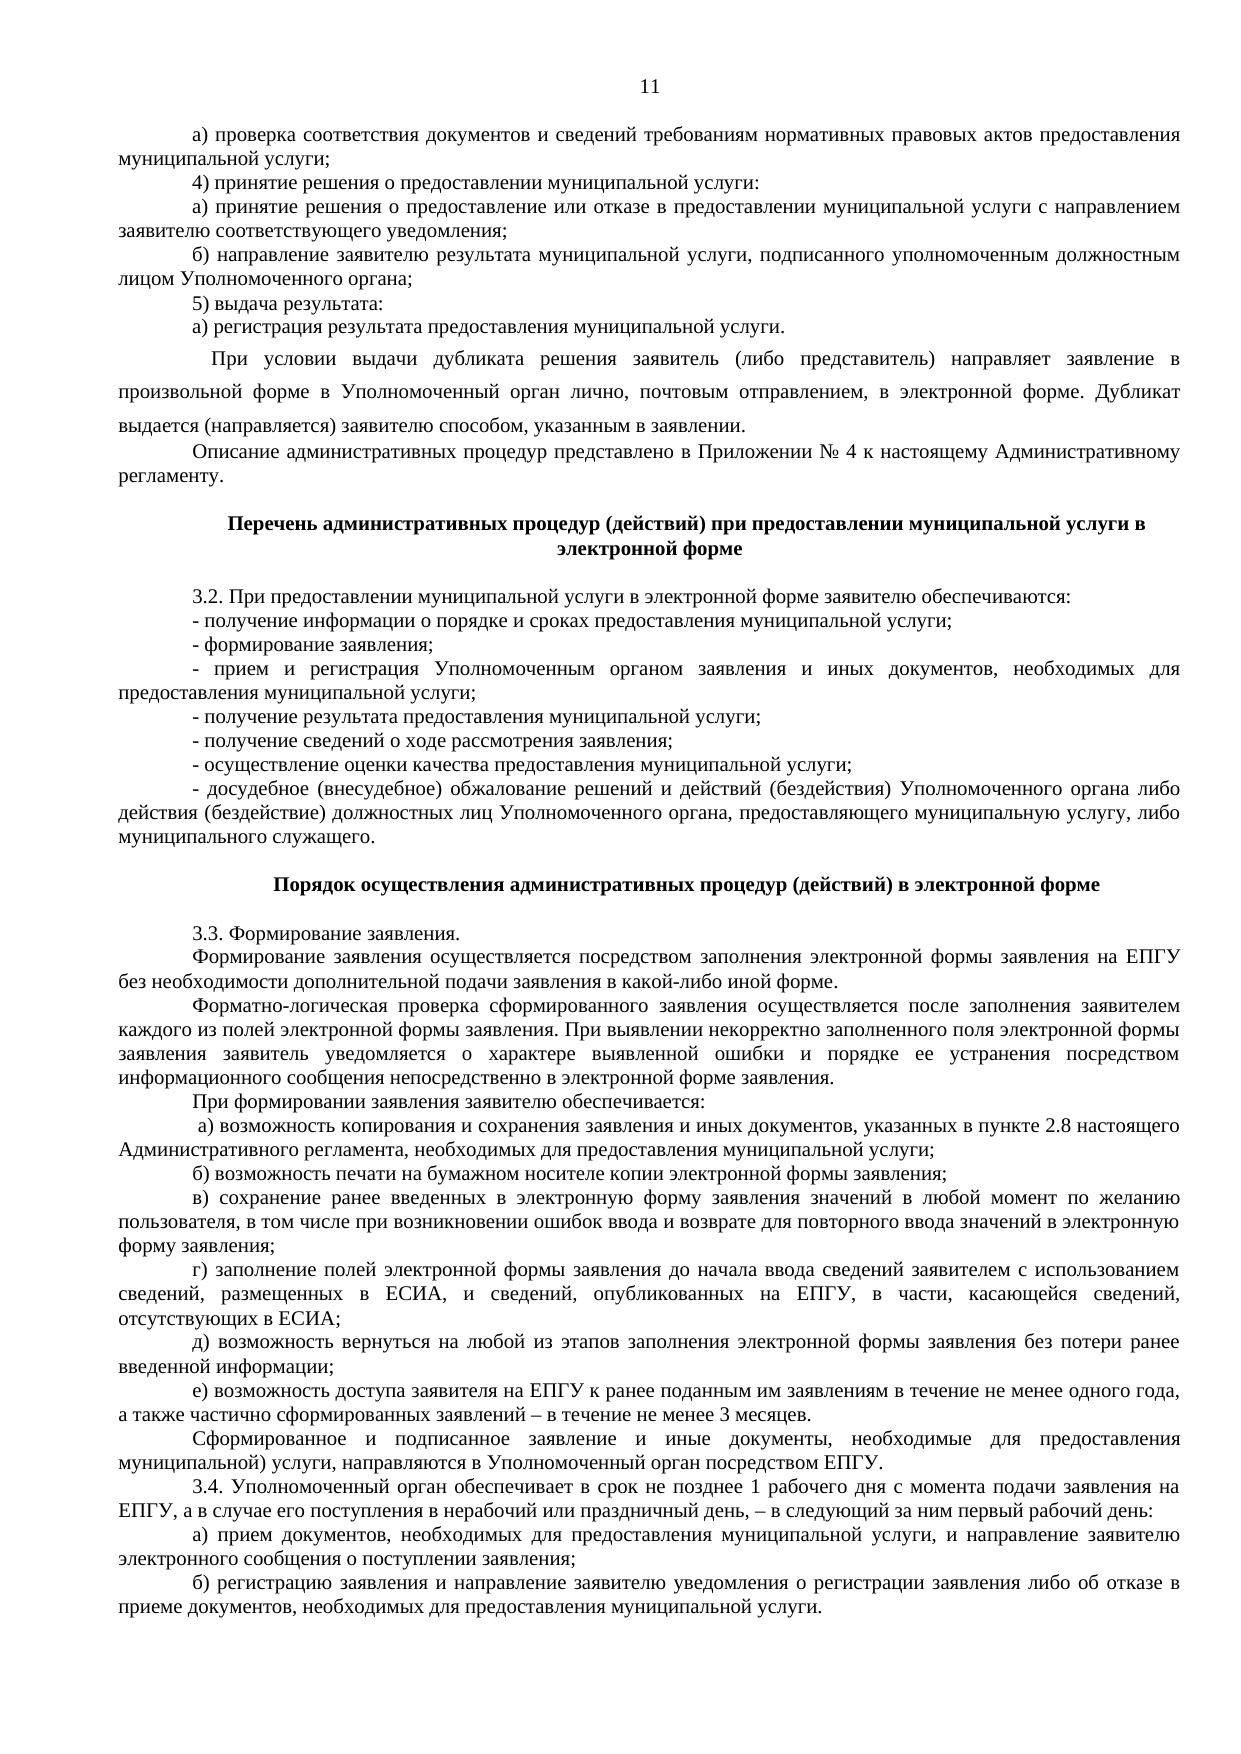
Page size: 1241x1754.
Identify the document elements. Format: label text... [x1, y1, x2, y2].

text - осуществление оценки качества предоставления муниципальной услуги; [118, 752, 1181, 776]
text Описание административных процедур представлено в Приложении № 4 к настоящему Административному регламенту. [118, 439, 1181, 487]
text - получение информации о порядке и сроках предоставления муниципальной услуги; [118, 608, 1181, 632]
text в) сохранение ранее введенных в электронную форму заявления значений в любой момент по желанию пользователя, в том числе при возникновении ошибок ввода и возврате для повторного ввода значений в электронную форму заявления; [118, 1185, 1181, 1257]
text Сформированное и подписанное заявление и иные документы, необходимые для предоставления муниципальной) услуги, направляются в Уполномоченный орган посредством ЕПГУ. [118, 1426, 1181, 1474]
text г) заполнение полей электронной формы заявления до начала ввода сведений заявителем с использованием сведений, размещенных в ЕСИА, и сведений, опубликованных на ЕПГУ, в части, касающейся сведений, отсутствующих в ЕСИА; [118, 1257, 1181, 1329]
text - получение результата предоставления муниципальной услуги; [118, 704, 1181, 728]
text 4) принятие решения о предоставлении муниципальной услуги: [118, 170, 1181, 194]
text Форматно-логическая проверка сформированного заявления осуществляется после заполнения заявителем каждого из полей электронной формы заявления. При выявлении некорректно заполненного поля электронной формы заявления заявитель уведомляется о характере выявленной ошибки и порядке ее устранения посредством информационного сообщения непосредственно в электронной форме заявления. [118, 993, 1181, 1089]
text 3.2. При предоставлении муниципальной услуги в электронной форме заявителю обеспечиваются: [118, 583, 1181, 608]
text а) прием документов, необходимых для предоставления муниципальной услуги, и направление заявителю электронного сообщения о поступлении заявления; [118, 1522, 1181, 1570]
text б) направление заявителю результата муниципальной услуги, подписанного уполномоченным должностным лицом Уполномоченного органа; [118, 242, 1181, 290]
text - формирование заявления; [118, 632, 1181, 656]
text 3.3. Формирование заявления. [118, 920, 1181, 944]
text - получение сведений о ходе рассмотрения заявления; [118, 728, 1181, 752]
text - прием и регистрация Уполномоченным органом заявления и иных документов, необходимых для предоставления муниципальной услуги; [118, 656, 1181, 704]
text а) принятие решения о предоставление или отказе в предоставлении муниципальной услуги с направлением заявителю соответствующего уведомления; [118, 194, 1181, 242]
text а) регистрация результата предоставления муниципальной услуги. [118, 314, 1181, 338]
text д) возможность вернуться на любой из этапов заполнения электронной формы заявления без потери ранее введенной информации; [118, 1329, 1181, 1378]
text б) возможность печати на бумажном носителе копии электронной формы заявления; [118, 1161, 1181, 1185]
text 3.4. Уполномоченный орган обеспечивает в срок не позднее 1 рабочего дня с момента подачи заявления на ЕПГУ, а в случае его поступления в нерабочий или праздничный день, – в следующий за ним первый рабочий день: [118, 1474, 1181, 1522]
text При формировании заявления заявителю обеспечивается: [118, 1089, 1181, 1113]
text е) возможность доступа заявителя на ЕПГУ к ранее поданным им заявлениям в течение не менее одного года, а также частично сформированных заявлений – в течение не менее 3 месяцев. [118, 1378, 1181, 1426]
text а) проверка соответствия документов и сведений требованиям нормативных правовых актов предоставления муниципальной услуги; [118, 122, 1181, 170]
text Перечень административных процедур (действий) при предоставлении муниципальной услуги в электронной форме [118, 511, 1181, 559]
text б) регистрацию заявления и направление заявителю уведомления о регистрации заявления либо об отказе в приеме документов, необходимых для предоставления муниципальной услуги. [118, 1570, 1181, 1618]
text а) возможность копирования и сохранения заявления и иных документов, указанных в пункте 2.8 настоящего Административного регламента, необходимых для предоставления муниципальной услуги; [118, 1113, 1181, 1161]
text При условии выдачи дубликата решения заявитель (либо представитель) направляет заявление в произвольной форме в Уполномоченный орган лично, почтовым отправлением, в электронной форме. Дубликат выдается (направляется) заявителю способом, указанным в заявлении. [118, 338, 1181, 439]
text Порядок осуществления административных процедур (действий) в электронной форме [118, 872, 1181, 896]
text 5) выдача результата: [118, 290, 1181, 314]
text Формирование заявления осуществляется посредством заполнения электронной формы заявления на ЕПГУ без необходимости дополнительной подачи заявления в какой-либо иной форме. [118, 944, 1181, 993]
text - досудебное (внесудебное) обжалование решений и действий (бездействия) Уполномоченного органа либо действия (бездействие) должностных лиц Уполномоченного органа, предоставляющего муниципальную услугу, либо муниципального служащего. [118, 776, 1181, 848]
